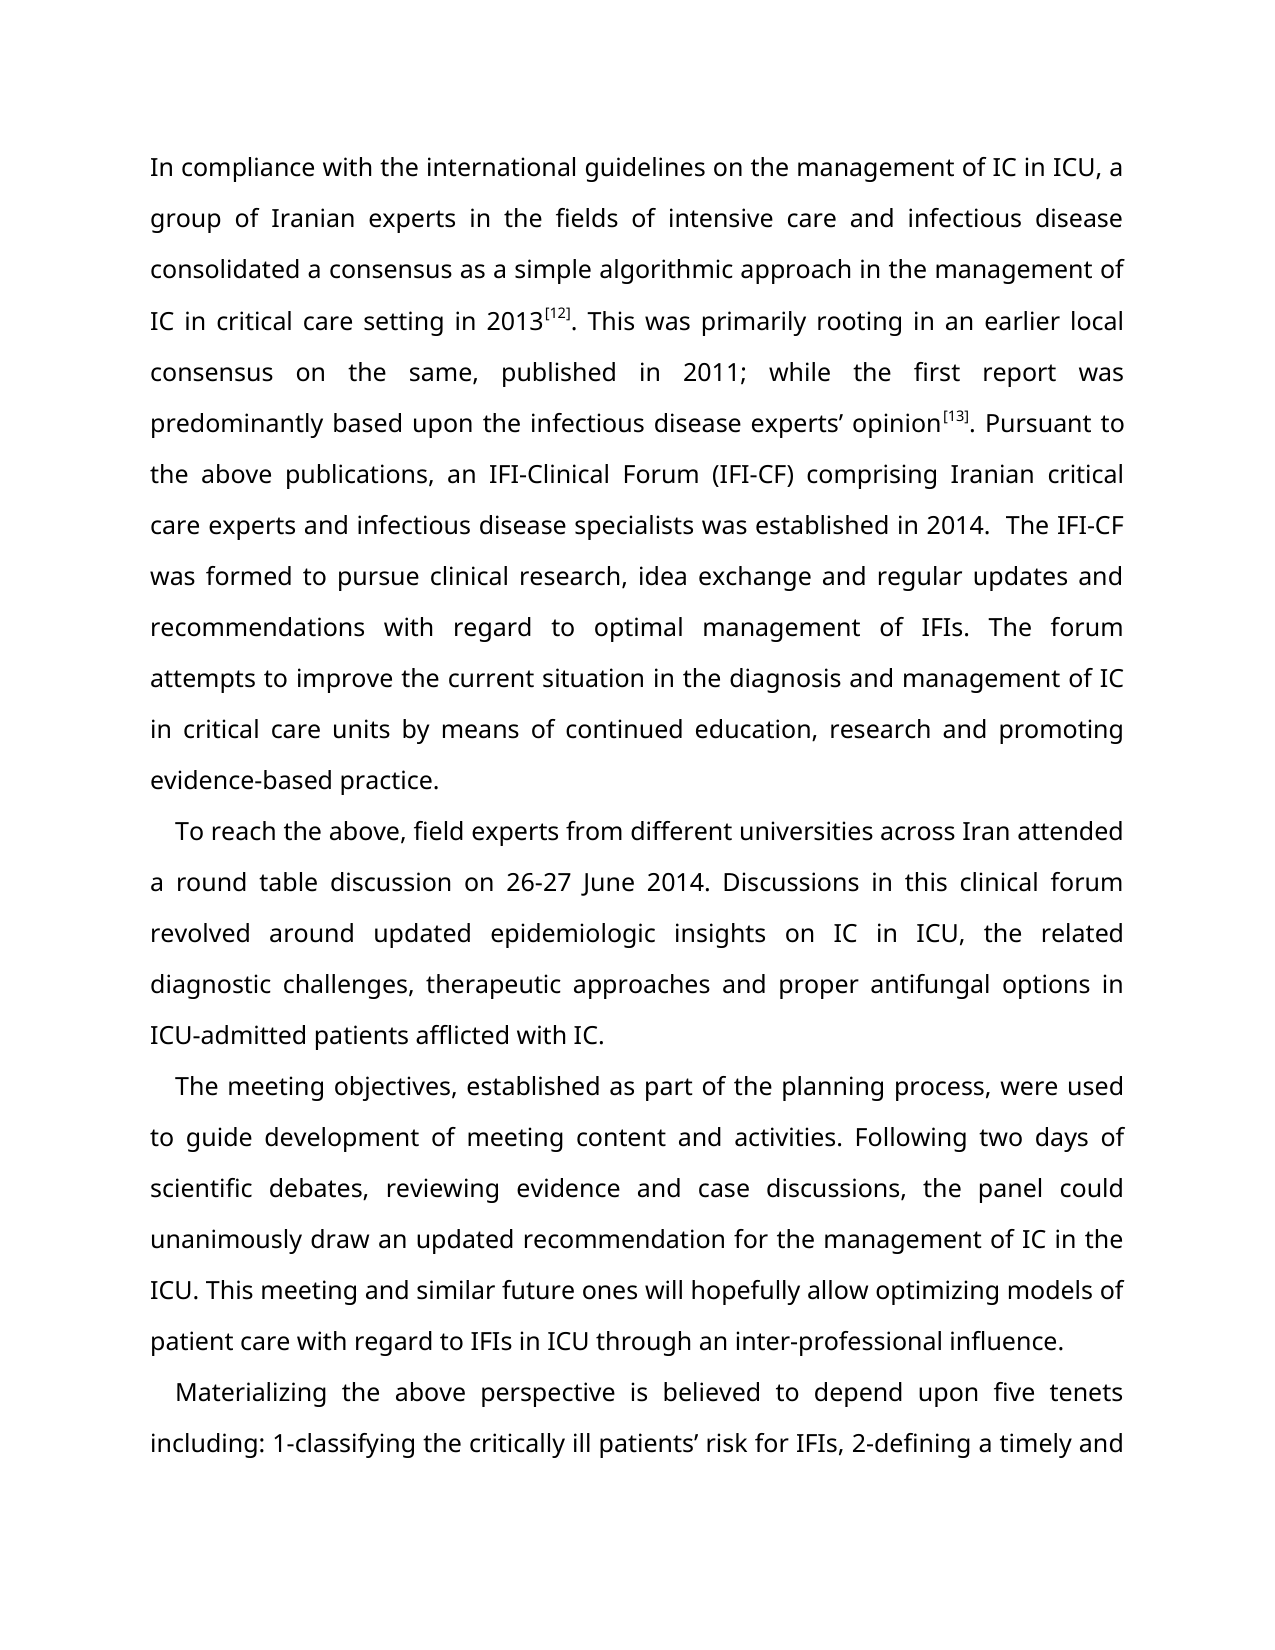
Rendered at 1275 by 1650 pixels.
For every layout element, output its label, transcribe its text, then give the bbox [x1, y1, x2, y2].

text The meeting objectives, established as part of the planning process, were used to guide development of meeting content and activities. Following two days of scientific debates, reviewing evidence and case discussions, the panel could unanimously draw an updated recommendation for the management of IC in the ICU. This meeting and similar future ones will hopefully allow optimizing models of patient care with regard to IFIs in ICU through an inter-professional influence. [150, 1069, 1125, 1358]
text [150, 1375, 1125, 1460]
text To reach the above, field experts from different universities across Iran attended a round table discussion on 26-27 June 2014. Discussions in this clinical forum revolved around updated epidemiologic insights on IC in ICU, the related diagnostic challenges, therapeutic approaches and proper antifungal options in ICU-admitted patients afflicted with IC. [150, 813, 1125, 1052]
text In compliance with the international guidelines on the management of IC in ICU, a group of Iranian experts in the fields of intensive care and infectious disease consolidated a consensus as a simple algorithmic approach in the management of IC in critical care setting in 2013[12]. This was primarily rooting in an earlier local consensus on the same, published in 2011; while the first report was predominantly based upon the infectious disease experts’ opinion[13]. Pursuant to the above publications, an IFI-Clinical Forum (IFI-CF) comprising Iranian critical care experts and infectious disease specialists was established in 2014. The IFI-CF was formed to pursue clinical research, idea exchange and regular updates and recommendations with regard to optimal management of IFIs. The forum attempts to improve the current situation in the diagnosis and management of IC in critical care units by means of continued education, research and promoting evidence-based practice. [150, 150, 1125, 797]
